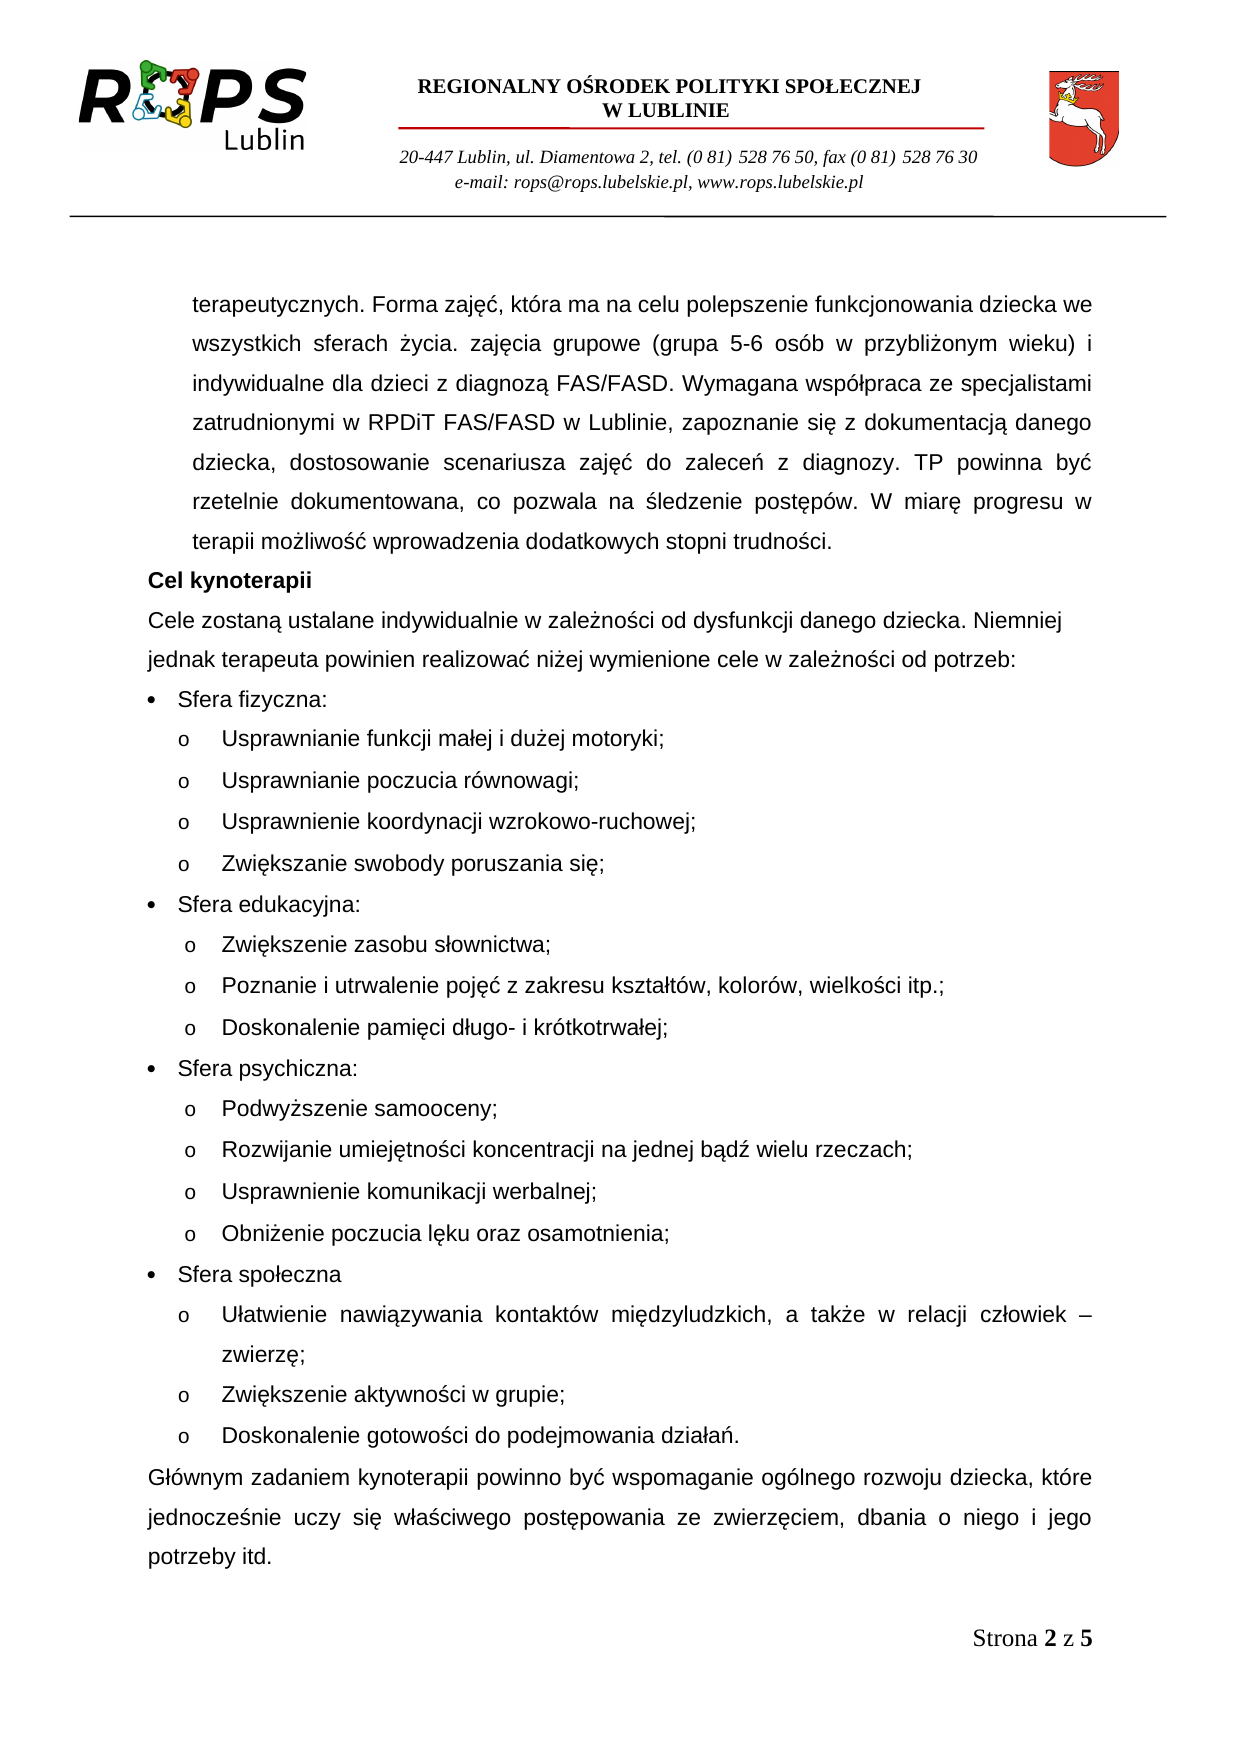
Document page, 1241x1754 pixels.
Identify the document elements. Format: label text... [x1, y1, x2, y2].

list Obniżenie poczucia lęku oraz osamotnienia; [184, 1219, 1093, 1247]
list Sfera społeczna [148, 1261, 1093, 1287]
picture [1049, 71, 1119, 167]
list Usprawnienie koordynacji wzrokowo-ruchowej; [177, 808, 1093, 836]
list Zwiększanie swobody poruszania się; [177, 850, 1093, 877]
list Zwiększenie zasobu słownictwa; [184, 931, 1093, 958]
list Doskonalenie pamięci długo- i krótkotrwałej; [184, 1014, 1093, 1042]
list Sfera fizyczna: [148, 686, 1093, 712]
list Usprawnienie komunikacji werbalnej; [184, 1178, 1093, 1206]
list Usprawnianie funkcji małej i dużej motoryki; [177, 725, 1093, 753]
list Rozwijanie umiejętności koncentracji na jednej bądź wielu rzeczach; [184, 1136, 1093, 1164]
list Sfera psychiczna: [148, 1055, 1093, 1082]
list Sfera edukacyjna: [148, 891, 1093, 918]
list Ułatwienie nawiązywania kontaktów międzyludzkich, a także w relacji człowiek – zwierzę; [177, 1301, 1093, 1368]
text Cel kynoterapii Cele zostaną ustalane indywidualnie w zależności od dysfunkcji danego dziecka. Niemniej jednak terapeuta powinien realizować niżej wymienione cele w zależności od potrzeb: [148, 567, 1093, 672]
text Głównym zadaniem kynoterapii powinno być wspomaganie ogólnego rozwoju dziecka, które jednocześnie uczy się właściwego postępowania ze zwierzęciem, dbania o niego i jego potrzeby itd. [148, 1464, 1093, 1569]
list Zwiększenie aktywności w grupie; [177, 1381, 1093, 1409]
list Podwyższenie samooceny; [184, 1095, 1093, 1123]
list Usprawnianie poczucia równowagi; [177, 767, 1093, 794]
list Poznanie i utrwalenie pojęć z zakresu kształtów, kolorów, wielkości itp.; [184, 972, 1093, 1000]
picture [78, 60, 307, 150]
list Doskonalenie gotowości do podejmowania działań. [177, 1422, 1093, 1450]
